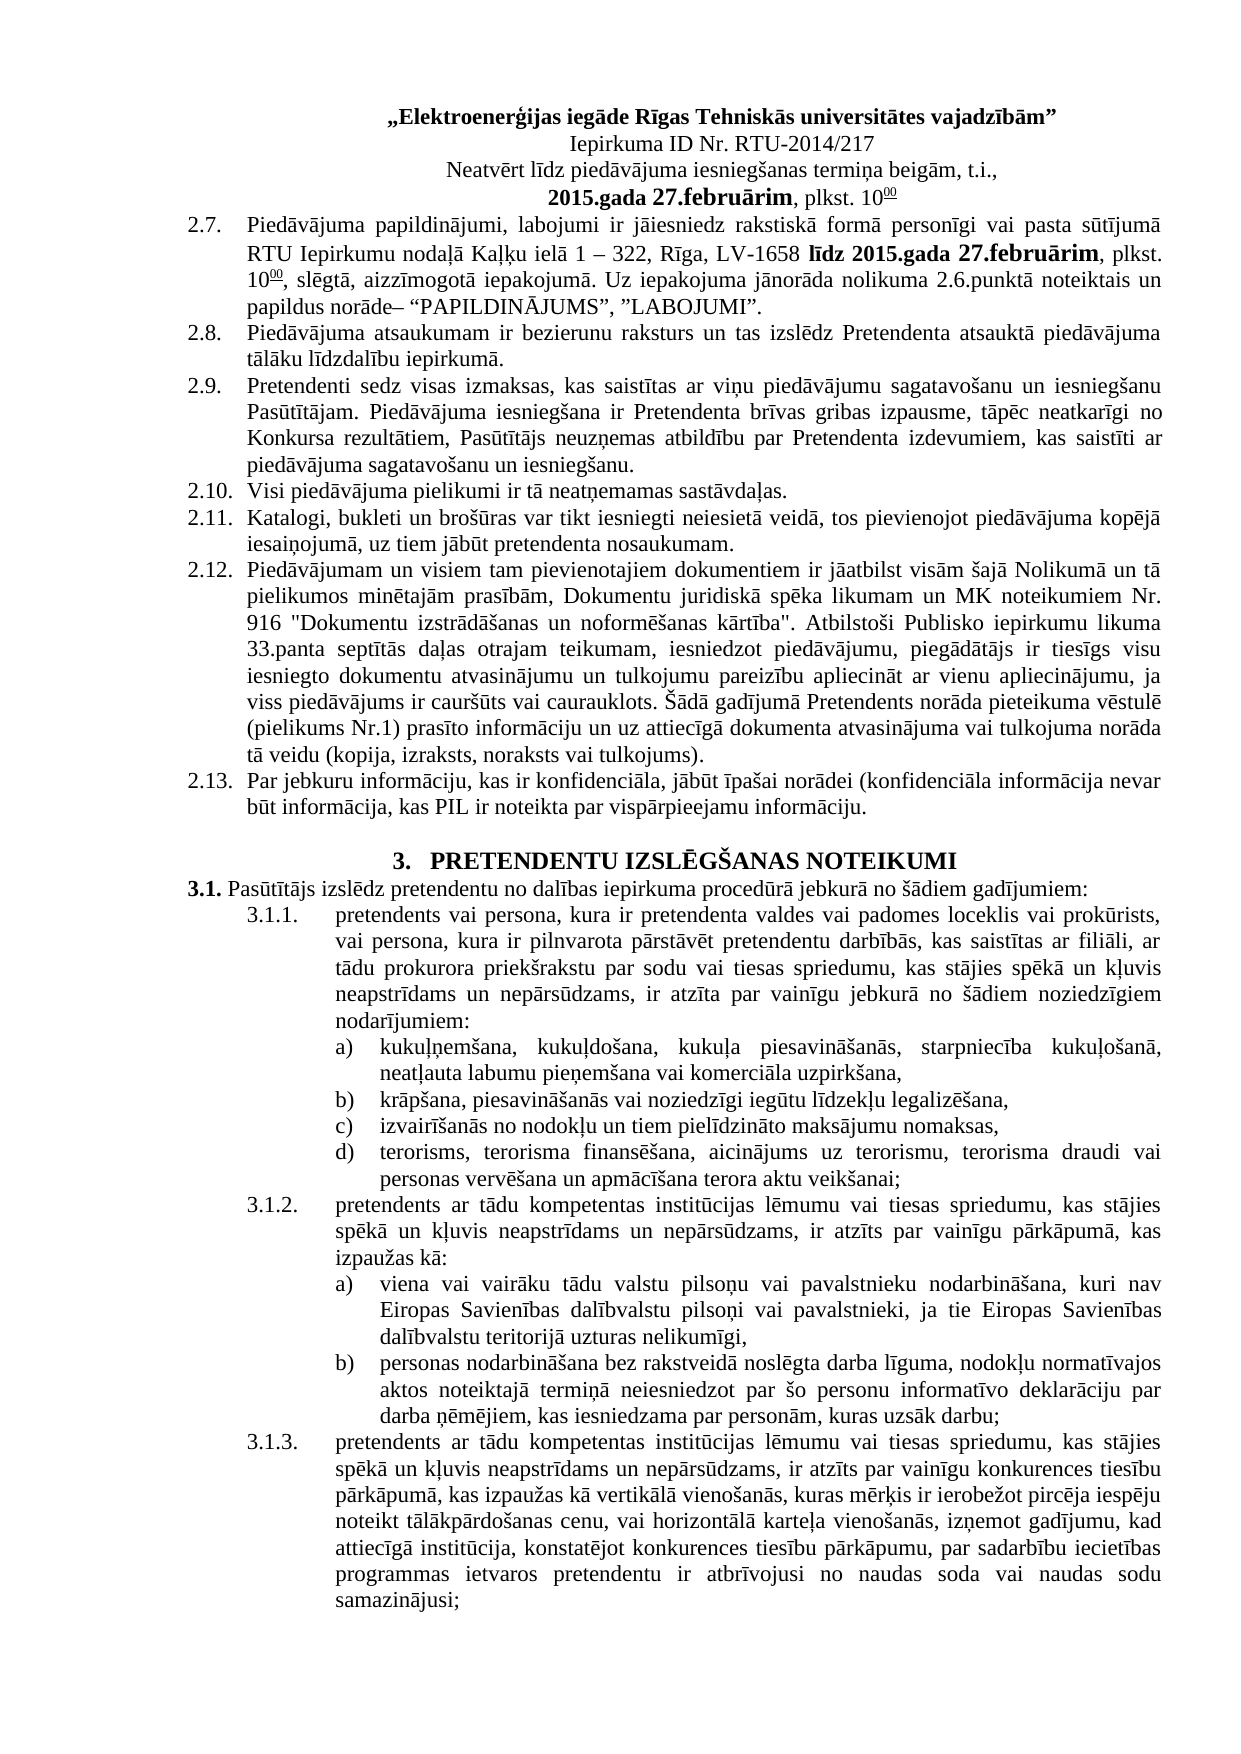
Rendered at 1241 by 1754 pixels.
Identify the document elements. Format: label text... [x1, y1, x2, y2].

list Pretendenti sedz visas izmaksas, kas saistītas ar viņu piedāvājumu sagatavošanu un iesniegšanu Pasūtītājam. Piedāvājuma iesniegšana ir Pretendenta brīvas gribas izpausme, tāpēc neatkarīgi no Konkursa rezultātiem, Pasūtītājs neuzņemas atbildību par Pretendenta izdevumiem, kas saistīti ar piedāvājuma sagatavošanu un iesniegšanu. [187, 372, 1162, 477]
list kukuļņemšana, kukuļdošana, kukuļa piesavināšanās, starpniecība kukuļošanā, neatļauta labumu pieņemšana vai komerciāla uzpirkšana, [335, 1033, 1162, 1086]
list personas nodarbināšana bez rakstveidā noslēgta darba līguma, nodokļu normatīvajos aktos noteiktajā termiņā neiesniedzot par šo personu informatīvo deklarāciju par darba ņēmējiem, kas iesniedzama par personām, kuras uzsāk darbu; [335, 1349, 1162, 1428]
list Par jebkuru informāciju, kas ir konfidenciāla, jābūt īpašai norādei (konfidenciāla informācija nevar būt informācija, kas PIL ir noteikta par vispārpieejamu informāciju. [187, 767, 1162, 820]
list Pretendentu IZSLĒGŠANAS NOTEIKUMI [187, 846, 1162, 875]
list terorisms, terorisma finansēšana, aicinājums uz terorismu, terorisma draudi vai personas vervēšana un apmācīšana terora aktu veikšanai; [335, 1138, 1162, 1191]
text Neatvērt līdz piedāvājuma iesniegšanas termiņa beigām, t.i., [282, 156, 1162, 182]
list pretendents ar tādu kompetentas institūcijas lēmumu vai tiesas spriedumu, kas stājies spēkā un kļuvis neapstrīdams un nepārsūdzams, ir atzīts par vainīgu konkurences tiesību pārkāpumā, kas izpaužas kā vertikālā vienošanās, kuras mērķis ir ierobežot pircēja iespēju noteikt tālākpārdošanas cenu, vai horizontālā karteļa vienošanās, izņemot gadījumu, kad attiecīgā institūcija, konstatējot konkurences tiesību pārkāpumu, par sadarbību iecietības programmas ietvaros pretendentu ir atbrīvojusi no naudas soda vai naudas sodu samazinājusi; [247, 1428, 1162, 1613]
text 3.1. Pasūtītājs izslēdz pretendentu no dalības iepirkuma procedūrā jebkurā no šādiem gadījumiem: [187, 875, 1162, 901]
list pretendents vai persona, kura ir pretendenta valdes vai padomes loceklis vai prokūrists, vai persona, kura ir pilnvarota pārstāvēt pretendentu darbībās, kas saistītas ar filiāli, ar tādu prokurora priekšrakstu par sodu vai tiesas spriedumu, kas stājies spēkā un kļuvis neapstrīdams un nepārsūdzams, ir atzīta par vainīgu jebkurā no šādiem noziedzīgiem nodarījumiem: [247, 901, 1162, 1033]
list Piedāvājuma atsaukumam ir bezierunu raksturs un tas izslēdz Pretendenta atsauktā piedāvājuma tālāku līdzdalību iepirkumā. [187, 319, 1162, 372]
list Piedāvājumam un visiem tam pievienotajiem dokumentiem ir jāatbilst visām šajā Nolikumā un tā pielikumos minētajām prasībām, Dokumentu juridiskā spēka likumam un MK noteikumiem Nr. 916 "Dokumentu izstrādāšanas un noformēšanas kārtība". Atbilstoši Publisko iepirkumu likuma 33.panta septītās daļas otrajam teikumam, iesniedzot piedāvājumu, piegādātājs ir tiesīgs visu iesniegto dokumentu atvasinājumu un tulkojumu pareizību apliecināt ar vienu apliecinājumu, ja viss piedāvājums ir cauršūts vai caurauklots. Šādā gadījumā Pretendents norāda pieteikuma vēstulē (pielikums Nr.1) prasīto informāciju un uz attiecīgā dokumenta atvasinājuma vai tulkojuma norāda tā veidu (kopija, izraksts, noraksts vai tulkojums). [187, 556, 1162, 767]
list Piedāvājuma papildinājumi, labojumi ir jāiesniedz rakstiskā formā personīgi vai pasta sūtījumā RTU Iepirkumu nodaļā Kaļķu ielā 1 – 322, Rīga, LV-1658 līdz 2015.gada 27.februārim, plkst. 1000, slēgtā, aizzīmogotā iepakojumā. Uz iepakojuma jānorāda nolikuma 2.6.punktā noteiktais un papildus norāde– “PAPILDINĀJUMS”, ”LABOJUMI”. [187, 211, 1162, 319]
text 2015.gada 27.februārim, plkst. 1000 [282, 182, 1162, 211]
list Visi piedāvājuma pielikumi ir tā neatņemamas sastāvdaļas. [187, 477, 1162, 503]
list krāpšana, piesavināšanās vai noziedzīgi iegūtu līdzekļu legalizēšana, [335, 1086, 1162, 1112]
text „Elektroenerģijas iegāde Rīgas Tehniskās universitātes vajadzībām” [282, 103, 1162, 130]
text Iepirkuma ID Nr. RTU-2014/217 [282, 130, 1162, 156]
list Katalogi, bukleti un brošūras var tikt iesniegti neiesietā veidā, tos pievienojot piedāvājuma kopējā iesaiņojumā, uz tiem jābūt pretendenta nosaukumam. [187, 503, 1162, 556]
list izvairīšanās no nodokļu un tiem pielīdzināto maksājumu nomaksas, [335, 1112, 1162, 1138]
list pretendents ar tādu kompetentas institūcijas lēmumu vai tiesas spriedumu, kas stājies spēkā un kļuvis neapstrīdams un nepārsūdzams, ir atzīts par vainīgu pārkāpumā, kas izpaužas kā: [247, 1191, 1162, 1270]
list viena vai vairāku tādu valstu pilsoņu vai pavalstnieku nodarbināšana, kuri nav Eiropas Savienības dalībvalstu pilsoņi vai pavalstnieki, ja tie Eiropas Savienības dalībvalstu teritorijā uzturas nelikumīgi, [335, 1270, 1162, 1349]
